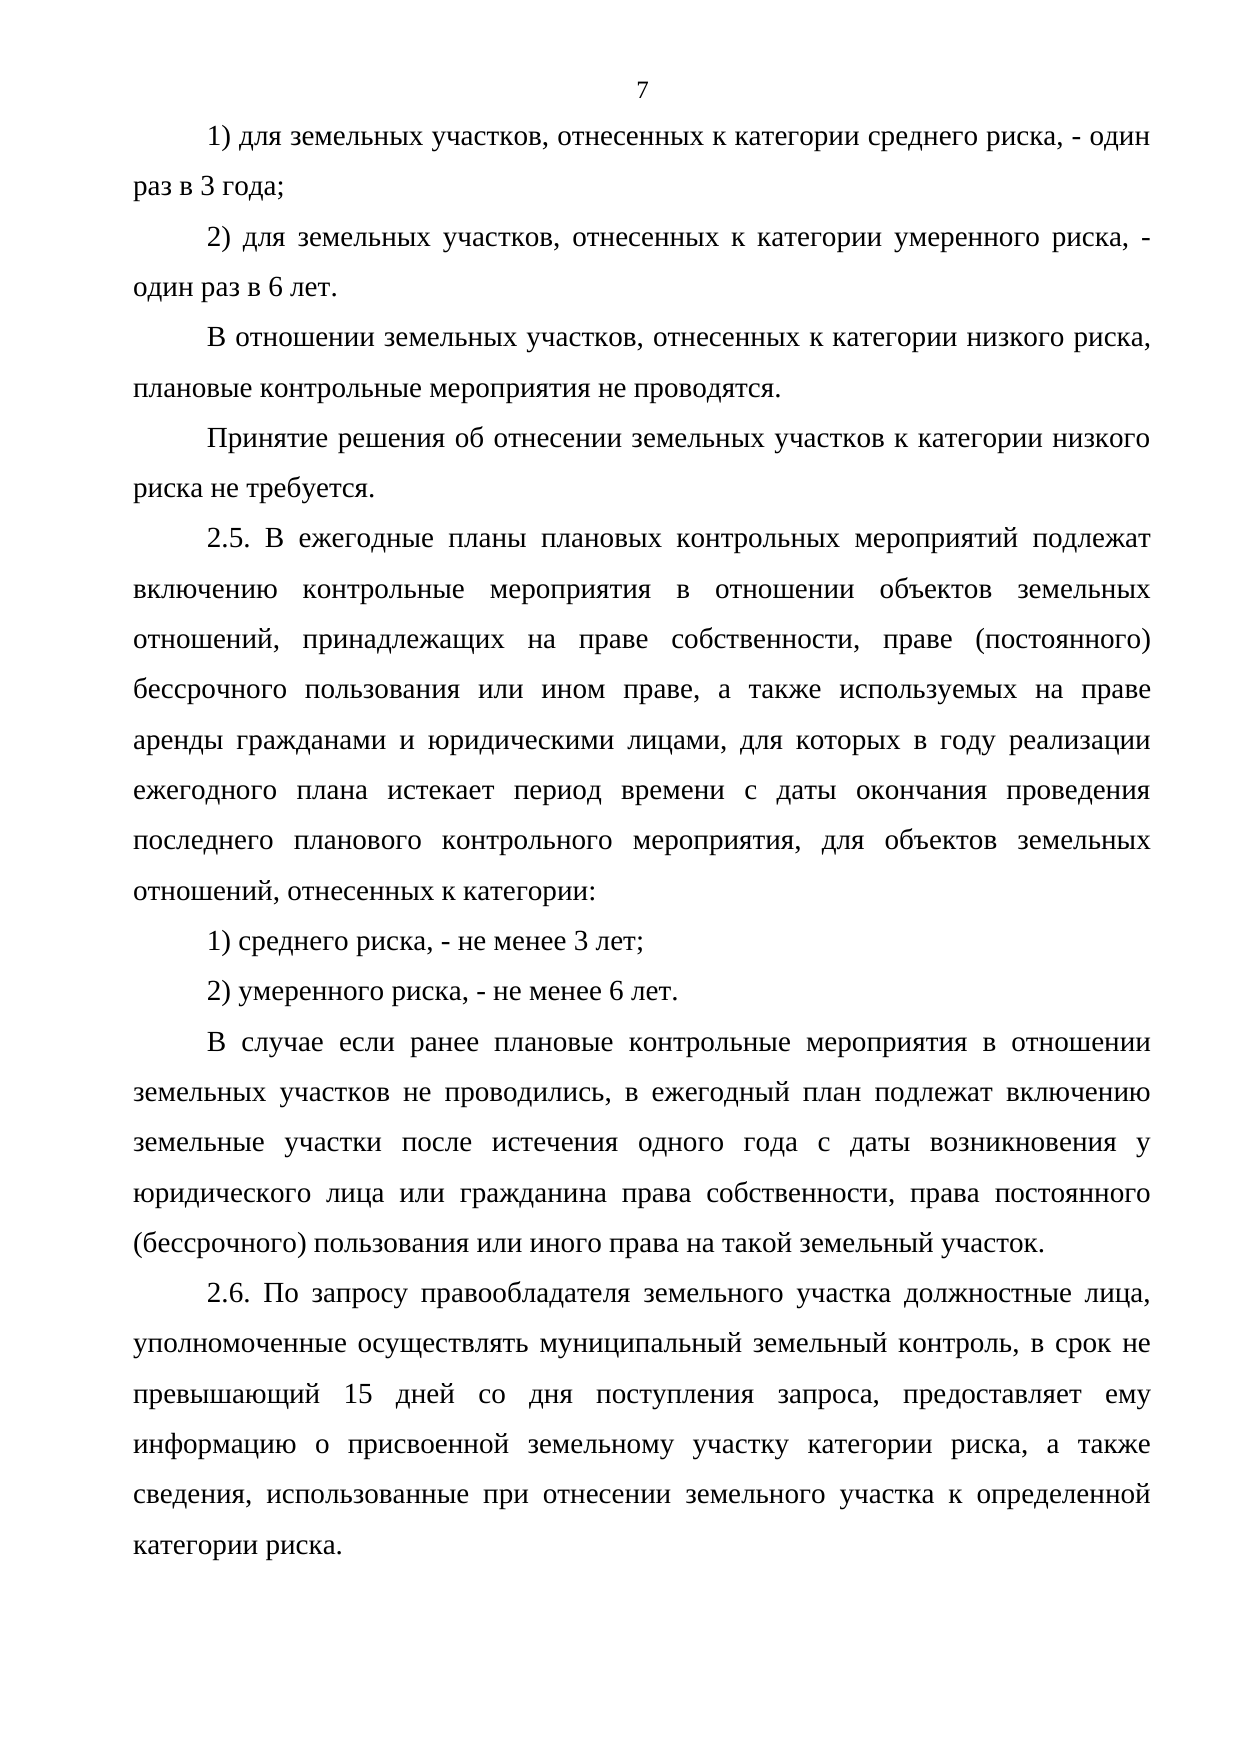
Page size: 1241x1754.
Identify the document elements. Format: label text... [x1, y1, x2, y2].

text 2) для земельных участков, отнесенных к категории умеренного риска, - один раз в 6 лет. [133, 219, 1152, 303]
text 1) для земельных участков, отнесенных к категории среднего риска, - один раз в 3 года; [133, 118, 1152, 202]
text 1) среднего риска, - не менее 3 лет; [133, 923, 1152, 957]
text 2.6. По запросу правообладателя земельного участка должностные лица, уполномоченные осуществлять муниципальный земельный контроль, в срок не превышающий 15 дней со дня поступления запроса, предоставляет ему информацию о присвоенной земельному участку категории риска, а также сведения, использованные при отнесении земельного участка к определенной категории риска. [133, 1275, 1152, 1560]
text Принятие решения об отнесении земельных участков к категории низкого риска не требуется. [133, 420, 1152, 504]
text В отношении земельных участков, отнесенных к категории низкого риска, плановые контрольные мероприятия не проводятся. [133, 319, 1152, 403]
text В случае если ранее плановые контрольные мероприятия в отношении земельных участков не проводились, в ежегодный план подлежат включению земельные участки после истечения одного года с даты возникновения у юридического лица или гражданина права собственности, права постоянного (бессрочного) пользования или иного права на такой земельный участок. [133, 1024, 1152, 1258]
text 2) умеренного риска, - не менее 6 лет. [133, 973, 1152, 1007]
text 2.5. В ежегодные планы плановых контрольных мероприятий подлежат включению контрольные мероприятия в отношении объектов земельных отношений, принадлежащих на праве собственности, праве (постоянного) бессрочного пользования или ином праве, а также используемых на праве аренды гражданами и юридическими лицами, для которых в году реализации ежегодного плана истекает период времени с даты окончания проведения последнего планового контрольного мероприятия, для объектов земельных отношений, отнесенных к категории: [133, 521, 1152, 906]
